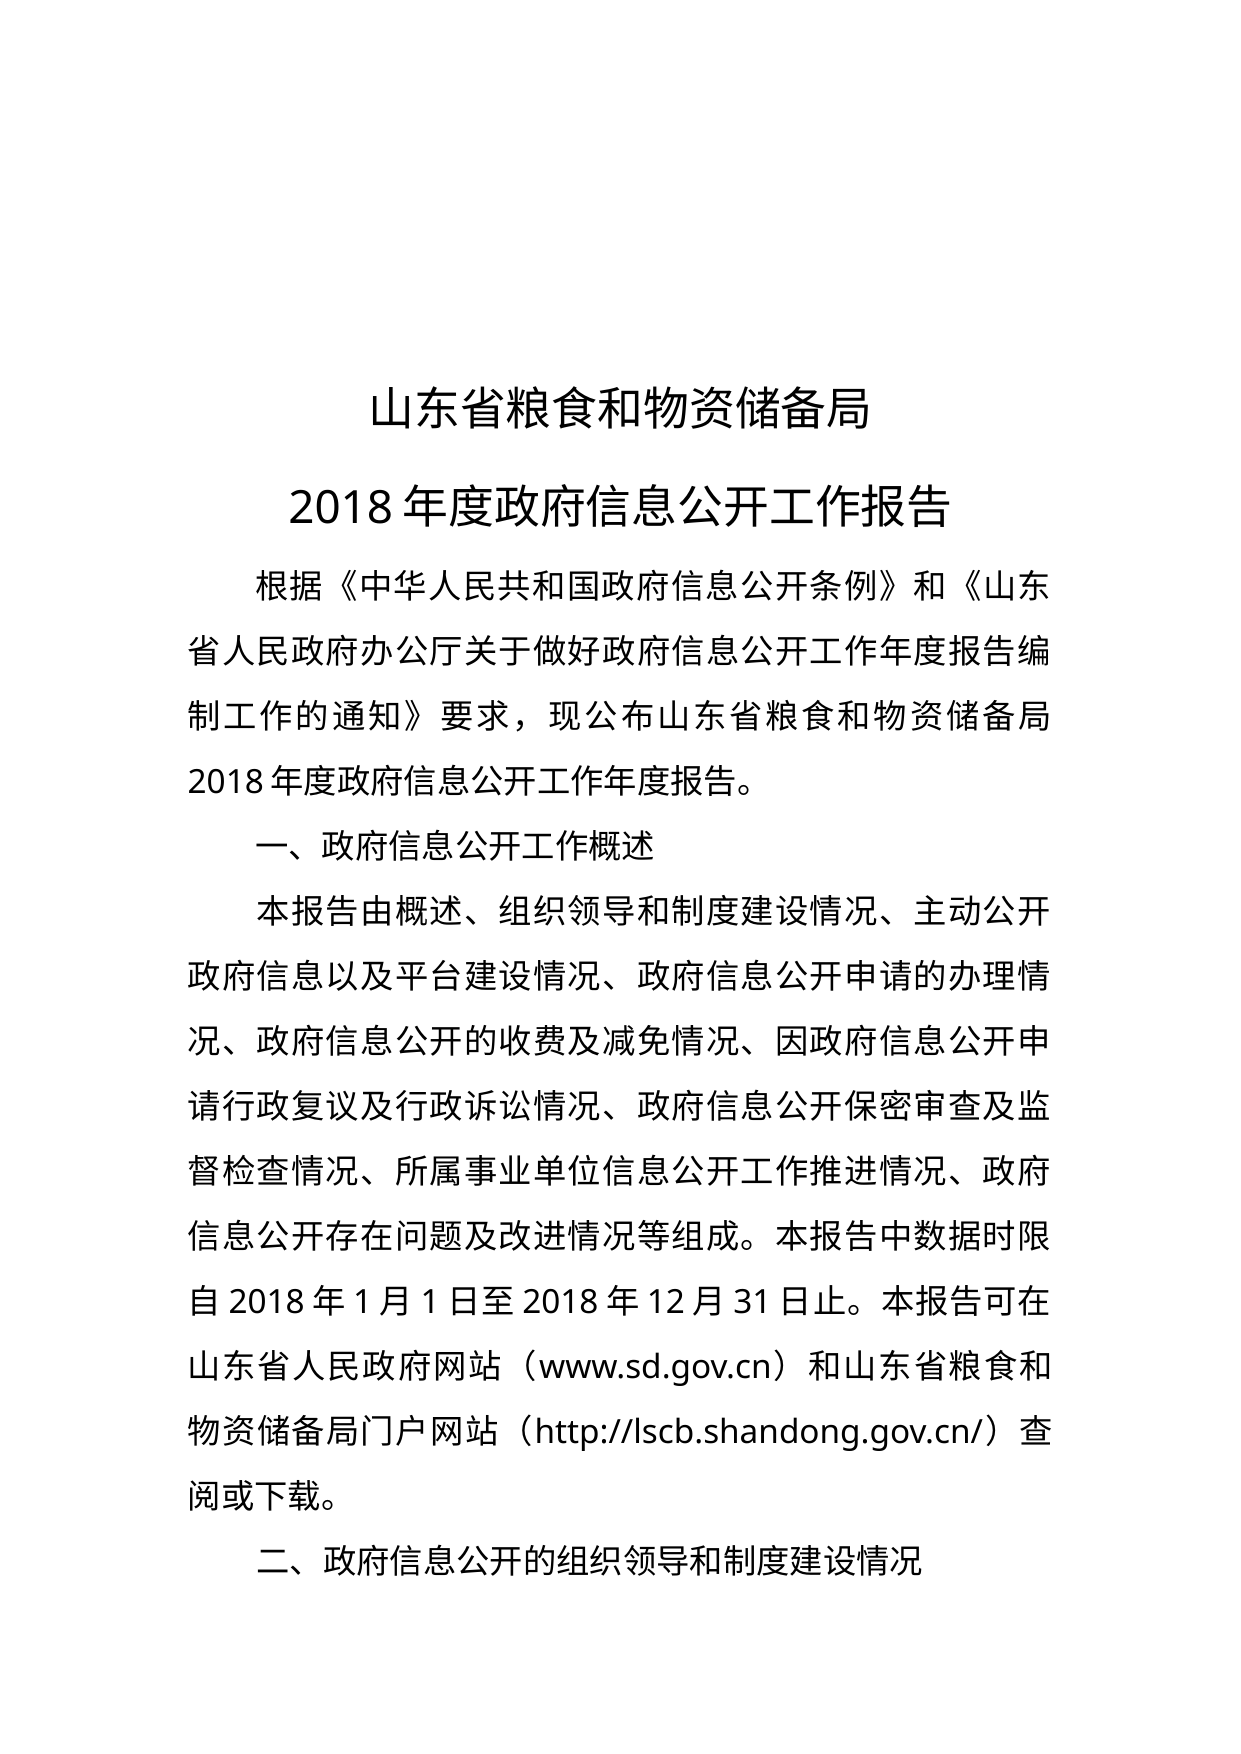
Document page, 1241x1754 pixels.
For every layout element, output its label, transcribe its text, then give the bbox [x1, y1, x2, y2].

text 一、政府信息公开工作概述 [187, 812, 1053, 877]
text 山东省粮食和物资储备局 [187, 357, 1053, 454]
text 二、政府信息公开的组织领导和制度建设情况 [187, 1527, 1053, 1592]
text 根据《中华人民共和国政府信息公开条例》和《山东省人民政府办公厅关于做好政府信息公开工作年度报告编制工作的通知》要求，现公布山东省粮食和物资储备局2018年度政府信息公开工作年度报告。 [187, 552, 1053, 812]
text 本报告由概述、组织领导和制度建设情况、主动公开政府信息以及平台建设情况、政府信息公开申请的办理情况、政府信息公开的收费及减免情况、因政府信息公开申请行政复议及行政诉讼情况、政府信息公开保密审查及监督检查情况、所属事业单位信息公开工作推进情况、政府信息公开存在问题及改进情况等组成。本报告中数据时限自2018年1月1日至2018年12月31日止。本报告可在山东省人民政府网站（www.sd.gov.cn）和山东省粮食和物资储备局门户网站（http://lscb.shandong.gov.cn/）查阅或下载。 [187, 877, 1053, 1527]
text 2018年度政府信息公开工作报告 [187, 454, 1053, 552]
